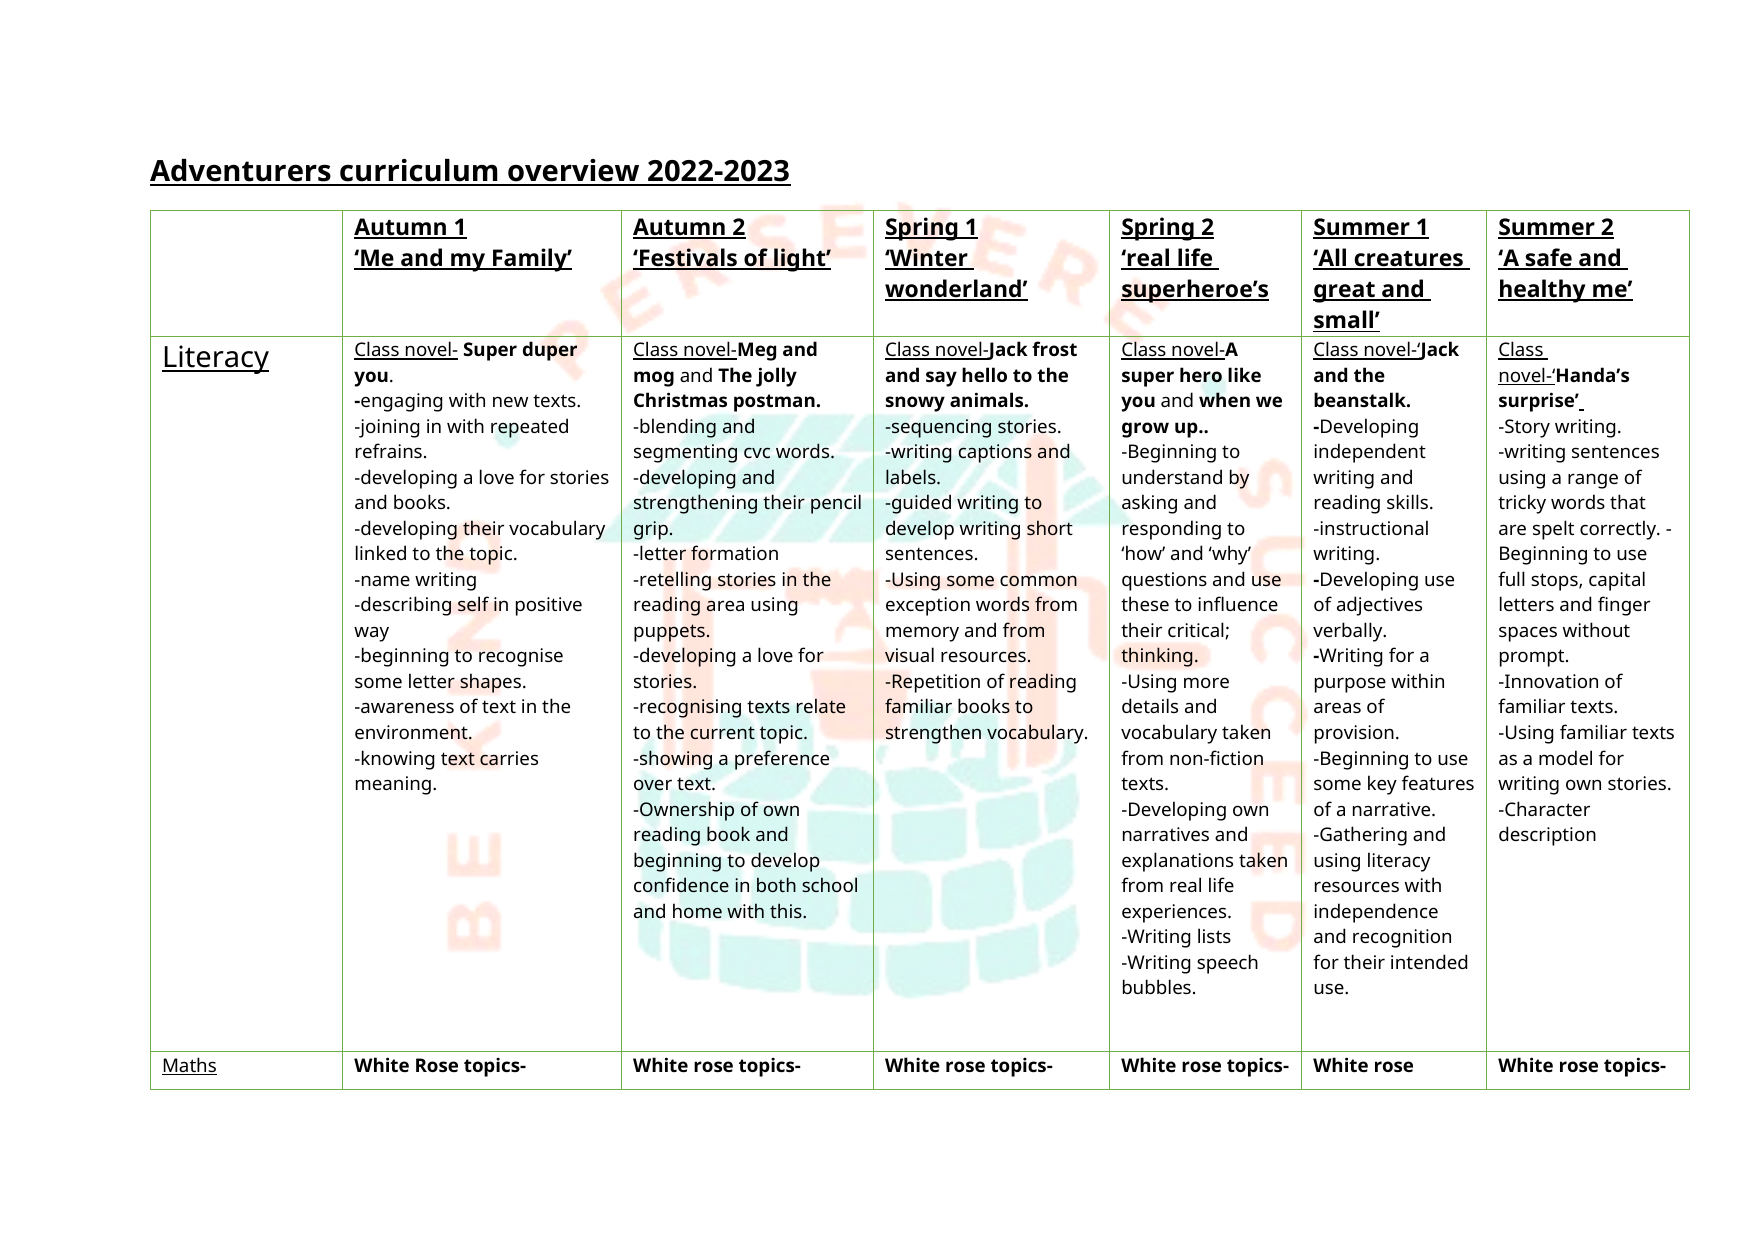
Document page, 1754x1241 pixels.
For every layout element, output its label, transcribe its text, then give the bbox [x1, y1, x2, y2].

text Adventurers curriculum overview 2022-2023 [150, 150, 1604, 190]
table_cell Class novel-Meg and mog and The jolly Christmas postman. -blending and segmenting cvc words. -developing and strengthening their pencil grip. -letter formation -retelling stories in the reading area using puppets. -developing a love for stories. -recognising texts relate to the current topic. -showing a preference over text. -Ownership of own reading book and beginning to develop confidence in both school and home with this. [622, 337, 873, 1051]
table_header [151, 211, 342, 336]
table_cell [1110, 1052, 1301, 1089]
table_cell Class novel-Jack frost and say hello to the snowy animals. -sequencing stories. -writing captions and labels. -guided writing to develop writing short sentences. -Using some common exception words from memory and from visual resources. -Repetition of reading familiar books to strengthen vocabulary. [874, 337, 1109, 1051]
table_cell Class novel-‘Jack and the beanstalk. -Developing independent writing and reading skills. -instructional writing. -Developing use of adjectives verbally. -Writing for a purpose within areas of provision. -Beginning to use some key features of a narrative. -Gathering and using literacy resources with independence and recognition for their intended use. [1302, 337, 1486, 1051]
table_header Summer 1 ‘All creatures great and small’ [1302, 211, 1486, 336]
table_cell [1302, 1052, 1486, 1089]
table_cell Maths [151, 1052, 342, 1089]
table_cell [874, 1052, 1109, 1089]
table_header Spring 1 ‘Winter wonderland’ [874, 211, 1109, 336]
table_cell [622, 1052, 873, 1089]
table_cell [1487, 1052, 1689, 1089]
table_cell Literacy [151, 337, 342, 1051]
table_header Autumn 2 ‘Festivals of light’ [622, 211, 873, 336]
table_header Summer 2 ‘A safe and healthy me’ [1487, 211, 1689, 336]
table_cell Class novel-‘Handa’s surprise’ -Story writing. -writing sentences using a range of tricky words that are spelt correctly. -Beginning to use full stops, capital letters and finger spaces without prompt. -Innovation of familiar texts. -Using familiar texts as a model for writing own stories. -Character description [1487, 337, 1689, 1051]
table_header Spring 2 ‘real life superheroe’s [1110, 211, 1301, 336]
table_cell Class novel- Super duper you. -engaging with new texts. -joining in with repeated refrains. -developing a love for stories and books. -developing their vocabulary linked to the topic. -name writing -describing self in positive way -beginning to recognise some letter shapes. -awareness of text in the environment. -knowing text carries meaning. [343, 337, 621, 1051]
table_cell Class novel-A super hero like you and when we grow up.. -Beginning to understand by asking and responding to ‘how’ and ‘why’ questions and use these to influence their critical; thinking. -Using more details and vocabulary taken from non-fiction texts. -Developing own narratives and explanations taken from real life experiences. -Writing lists -Writing speech bubbles. [1110, 337, 1301, 1051]
table_header Autumn 1 ‘Me and my Family’ [343, 211, 621, 336]
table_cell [343, 1052, 621, 1089]
